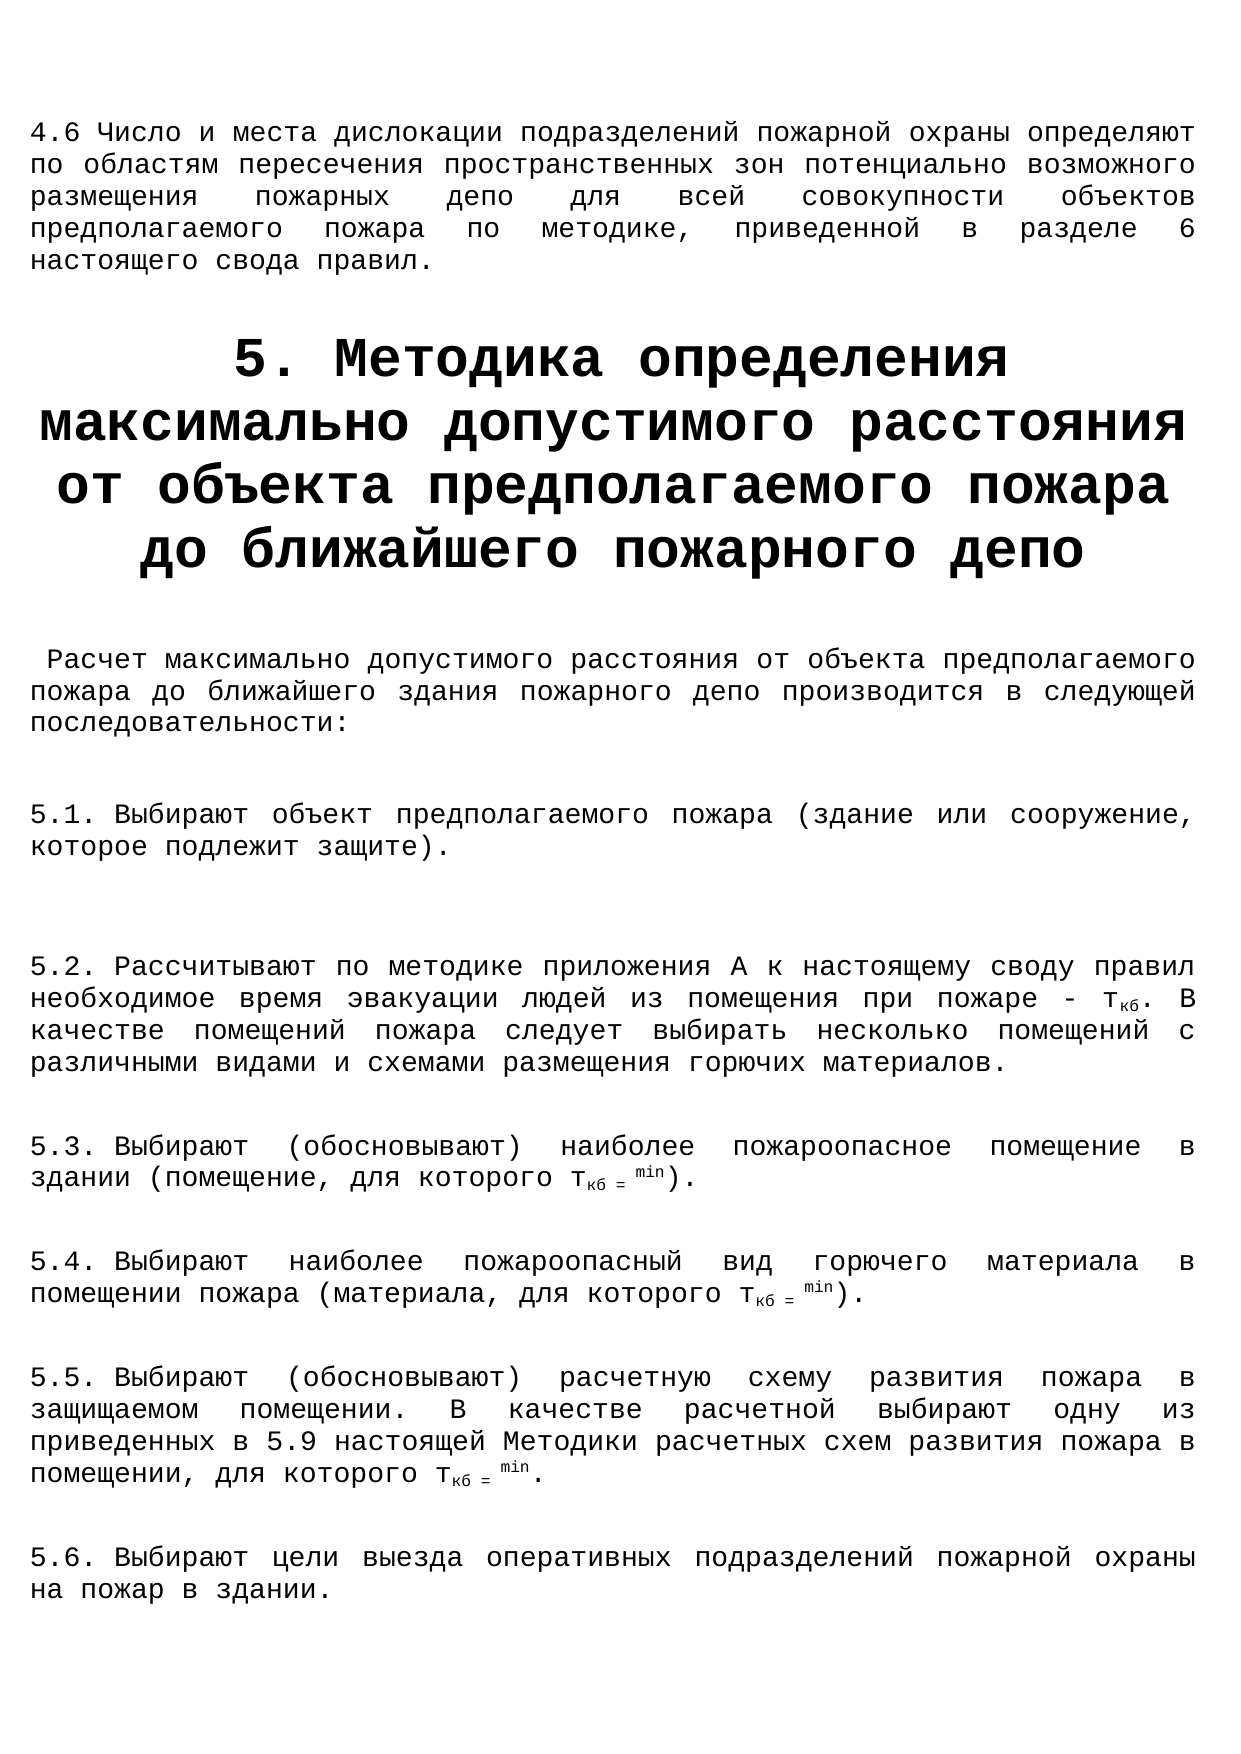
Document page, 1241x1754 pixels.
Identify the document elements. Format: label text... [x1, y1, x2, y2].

text 5.4. Выбирают наиболее пожароопасный вид горючего материала в помещении пожара (материала, для которого ткб = min). [29, 1247, 1196, 1311]
text 5.3. Выбирают (обосновывают) наиболее пожароопасное помещение в здании (помещение, для которого ткб = min). [29, 1132, 1196, 1195]
text 5.1. Выбирают объект предполагаемого пожара (здание или сооружение, которое подлежит защите). [29, 800, 1196, 864]
text Расчет максимально допустимого расстояния от объекта предполагаемого пожара до ближайшего здания пожарного депо производится в следующей последовательности: [29, 644, 1196, 740]
text 5.5. Выбирают (обосновывают) расчетную схему развития пожара в защищаемом помещении. В качестве расчетной выбирают одну из приведенных в 5.9 настоящей Методики расчетных схем развития пожара в помещении, для которого ткб = min. [29, 1363, 1196, 1491]
text 5.6. Выбирают цели выезда оперативных подразделений пожарной охраны на пожар в здании. [29, 1543, 1196, 1607]
text 5.2. Рассчитывают по методике приложения А к настоящему своду правил необходимое время эвакуации людей из помещения при пожаре - ткб. В качестве помещений пожара следует выбирать несколько помещений с различными видами и схемами размещения горючих материалов. [29, 952, 1196, 1079]
text 5. Методика определения максимально допустимого расстояния от объекта предполагаемого пожара до ближайшего пожарного депо [29, 329, 1196, 584]
text 4.6 Число и места дислокации подразделений пожарной охраны определяют по областям пересечения пространственных зон потенциально возможного размещения пожарных депо для всей совокупности объектов предполагаемого пожара по методике, приведенной в разделе 6 настоящего свода правил. [29, 118, 1196, 277]
